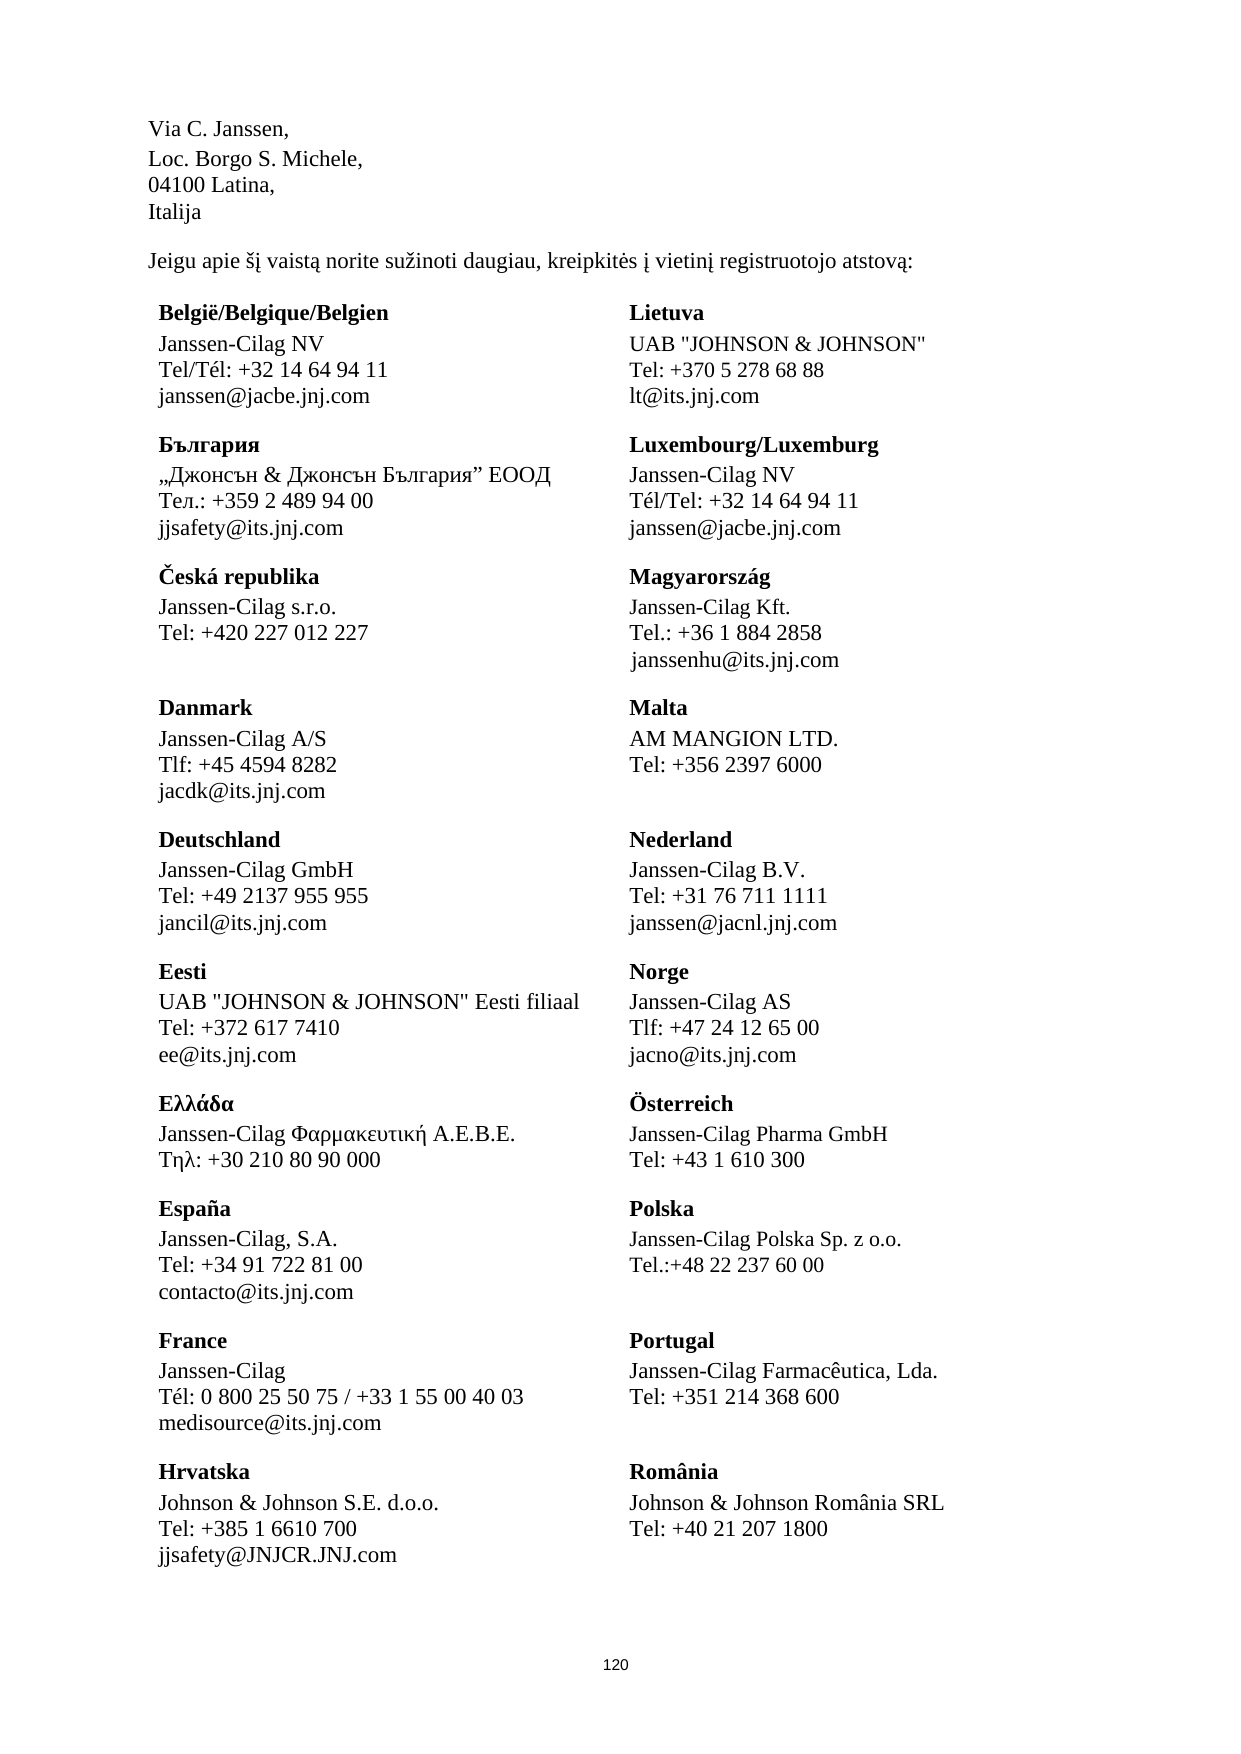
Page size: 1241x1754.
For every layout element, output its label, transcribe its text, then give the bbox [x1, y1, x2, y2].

text jjsafety@its.jnj.com janssen@jacbe.jnj.com [158, 514, 1090, 540]
text „Джонсън & Джонсън България” ЕООД Janssen-Cilag NV [158, 461, 1090, 488]
text Johnson & Johnson S.E. d.o.o. Johnson & Johnson România SRL [158, 1488, 1090, 1515]
text España Polska [158, 1195, 1090, 1221]
text Janssen-Cilag A/S AM MANGION LTD. [158, 724, 1090, 751]
text Janssen-Cilag NV UAB "JOHNSON & JOHNSON" [158, 329, 1090, 356]
text Tél: 0 800 25 50 75 / +33 1 55 00 40 03 Tel: +351 214 368 600 [158, 1383, 1090, 1409]
text Тел.: +359 2 489 94 00 Tél/Tel: +32 14 64 94 11 [158, 488, 1090, 514]
text Janssen-Cilag Janssen-Cilag Farmacêutica, Lda. [158, 1357, 1090, 1383]
text Tel: +372 617 7410 Tlf: +47 24 12 65 00 [158, 1014, 1090, 1041]
text Tel: +385 1 6610 700 Tel: +40 21 207 1800 [158, 1515, 1090, 1541]
text ee@its.jnj.com jacno@its.jnj.com [158, 1041, 1090, 1067]
text Tel/Tél: +32 14 64 94 11 Tel: +370 5 278 68 88 [158, 356, 1090, 382]
text medisource@its.jnj.com [158, 1409, 1090, 1436]
text Ελλάδα Österreich [158, 1090, 1090, 1116]
text Danmark Malta [158, 694, 1090, 721]
text Tηλ: +30 210 80 90 000 Tel: +43 1 610 300 [158, 1146, 1090, 1172]
text jacdk@its.jnj.com [158, 777, 1090, 804]
text Hrvatska România [158, 1458, 1090, 1485]
text Jeigu apie šį vaistą norite sužinoti daugiau, kreipkitės į vietinį registruotojo atstovą: [148, 247, 1090, 274]
text Deutschland Nederland [158, 826, 1090, 853]
text България Luxembourg/Luxemburg [158, 431, 1090, 457]
text Italija [148, 198, 1090, 224]
text janssenhu@its.jnj.com [631, 646, 1090, 672]
text Tel: +34 91 722 81 00 Tel.:+48 22 237 60 00 [158, 1251, 1090, 1278]
text Tlf: +45 4594 8282 Tel: +356 2397 6000 [158, 751, 1090, 777]
text Janssen-Cilag, S.A. Janssen-Cilag Polska Sp. z o.o. [158, 1225, 1090, 1251]
text Via C. Janssen, [148, 116, 1090, 142]
text Loc. Borgo S. Michele, [148, 145, 1090, 172]
text 120 [148, 1656, 1083, 1674]
text Česká republika Magyarország [158, 563, 1090, 589]
text Janssen-Cilag Φαρμακευτική Α.Ε.Β.Ε. Janssen-Cilag Pharma GmbH [158, 1119, 1090, 1146]
text contacto@its.jnj.com [158, 1278, 1090, 1304]
text France Portugal [158, 1327, 1090, 1353]
text UAB "JOHNSON & JOHNSON" Eesti filiaal Janssen-Cilag AS [158, 988, 1090, 1014]
text Janssen-Cilag s.r.o. Janssen-Cilag Kft. [158, 593, 1090, 619]
text janssen@jacbe.jnj.com lt@its.jnj.com [158, 382, 1090, 409]
text Tel: +49 2137 955 955 Tel: +31 76 711 1111 [158, 883, 1090, 909]
text jjsafety@JNJCR.JNJ.com [158, 1541, 1090, 1568]
text jancil@its.jnj.com janssen@jacnl.jnj.com [158, 909, 1090, 935]
text Janssen-Cilag GmbH Janssen-Cilag B.V. [158, 856, 1090, 883]
text 04100 Latina, [148, 172, 1090, 198]
text Tel: +420 227 012 227 Tel.: +36 1 884 2858 [158, 619, 1090, 646]
text Eesti Norge [158, 958, 1090, 984]
text België/Belgique/Belgien Lietuva [158, 299, 1090, 326]
